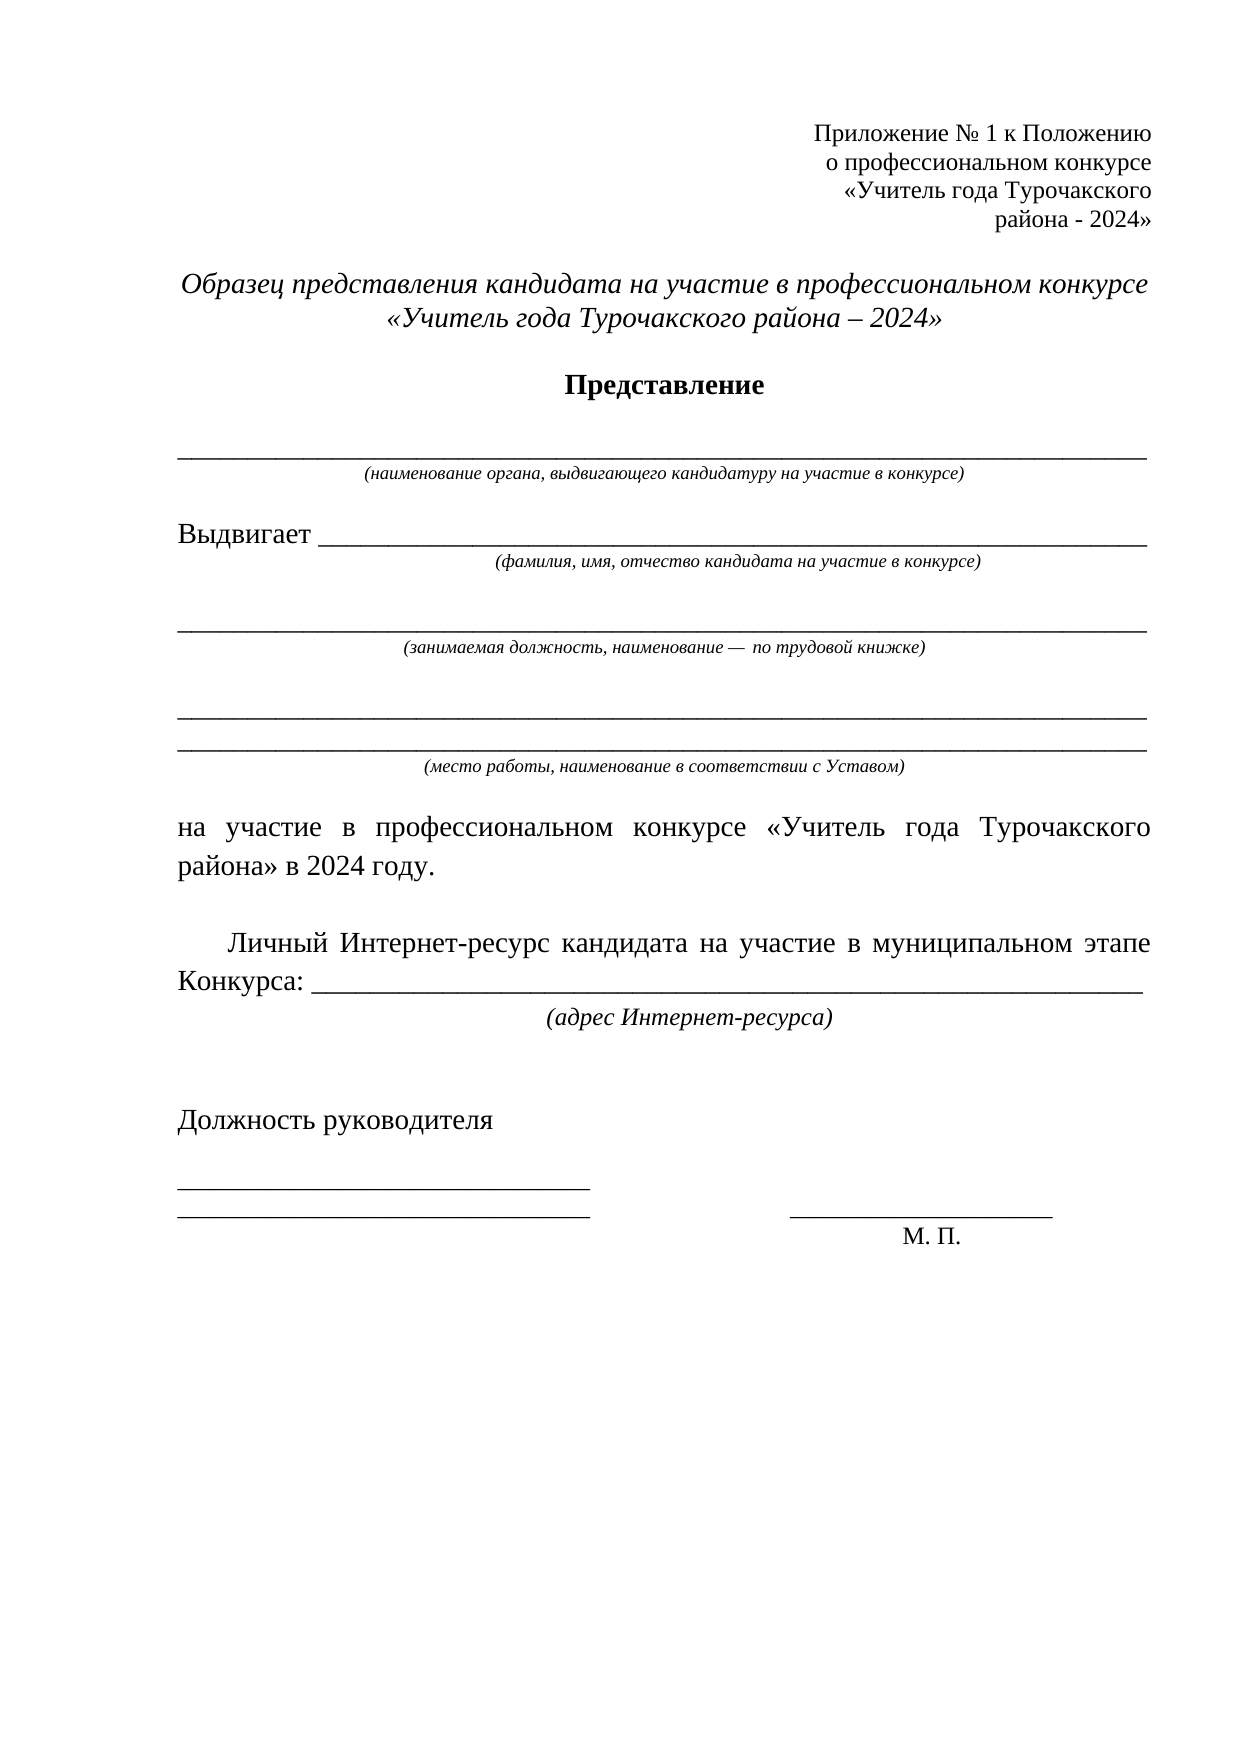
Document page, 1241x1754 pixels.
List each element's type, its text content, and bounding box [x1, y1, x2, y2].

text _________________________________ [177, 1164, 1152, 1192]
text на участие в профессиональном конкурсе «Учитель года Турочакского района» в 2024 году. [177, 809, 1152, 881]
text (адрес Интернет-ресурса) [177, 1002, 1152, 1031]
text Выдвигает ___________________________________________________________ [177, 516, 1152, 549]
text «Учитель года Турочакского района - 2024» [177, 176, 1152, 233]
text Личный Интернет-ресурс кандидата на участие в муниципальном этапе Конкурса: _________________________________________________________ [177, 925, 1152, 997]
text __________________________________________________________________________________________________________________________________________ [177, 690, 1152, 754]
text (занимаемая должность, наименование — по трудовой книжке) [177, 636, 1152, 657]
text (фамилия, имя, отчество кандидата на участие в конкурсе) [177, 549, 1152, 571]
text Приложение № 1 к Положению [177, 118, 1152, 147]
text М. П. [177, 1221, 1152, 1250]
text «Учитель года Турочакского района – 2024» [177, 300, 1152, 334]
text Представление [177, 367, 1152, 401]
text _____________________________________________________________________ [177, 429, 1152, 462]
text (место работы, наименование в соответствии с Уставом) [177, 754, 1152, 776]
text Образец представления кандидата на участие в профессиональном конкурсе [177, 267, 1152, 300]
text (наименование органа, выдвигающего кандидатуру на участие в конкурсе) [177, 462, 1152, 483]
text _________________________________ _____________________ [177, 1192, 1152, 1221]
text _____________________________________________________________________ [177, 603, 1152, 636]
text о профессиональном конкурсе [177, 147, 1152, 176]
text Должность руководителя [177, 1102, 1152, 1136]
